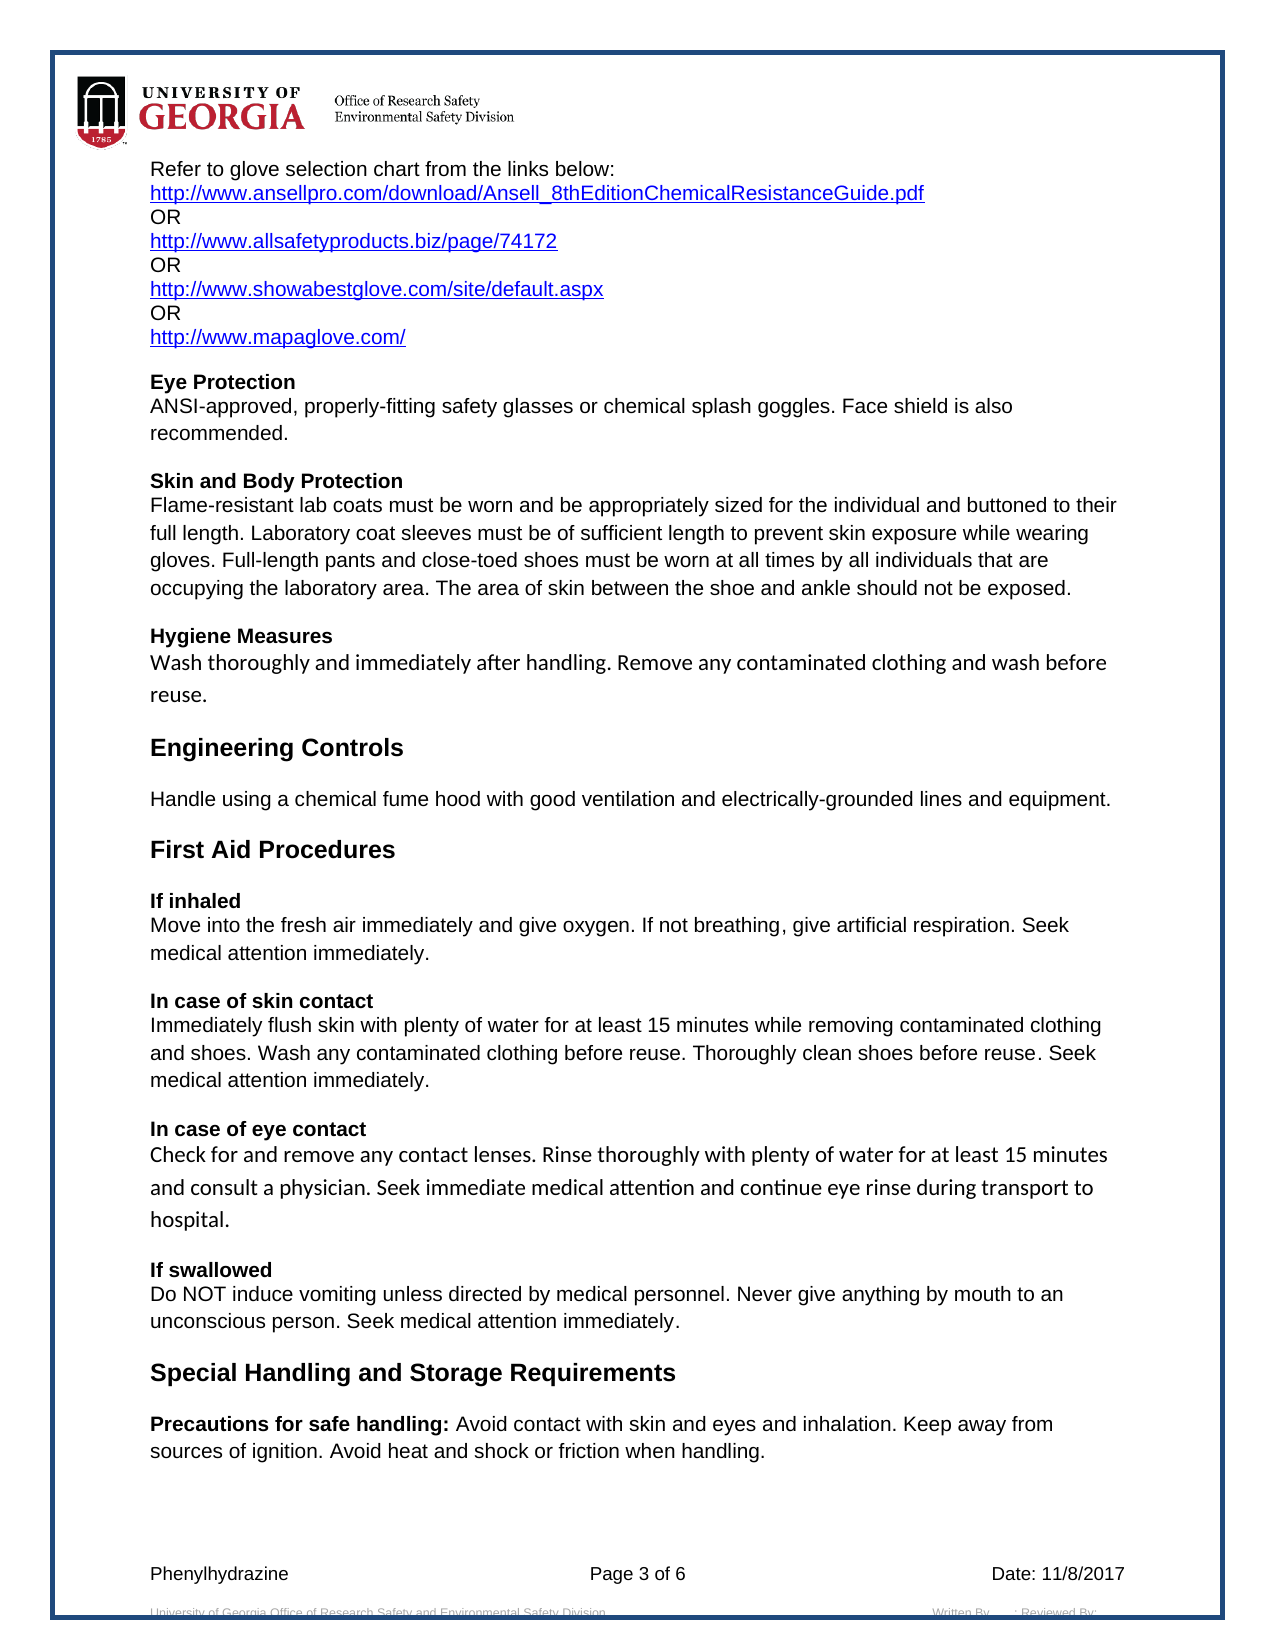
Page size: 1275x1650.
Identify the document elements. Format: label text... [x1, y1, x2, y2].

text If swallowed [150, 1258, 1125, 1282]
text http://www.mapaglove.com/ [150, 325, 1125, 349]
text Skin and Body Protection [150, 469, 1125, 493]
text Refer to glove selection chart from the links below: [150, 157, 1125, 181]
text In case of eye contact [150, 1116, 1125, 1140]
text Engineering Controls [150, 733, 1125, 762]
text OR [150, 205, 1125, 229]
text http://www.ansellpro.com/download/Ansell_8thEditionChemicalResistanceGuide.pdf [150, 181, 1125, 205]
text In case of skin contact [150, 989, 1125, 1013]
text http://www.showabestglove.com/site/default.aspx [150, 277, 1125, 301]
text http://www.allsafetyproducts.biz/page/74172 [150, 229, 1125, 253]
text Eye Protection [150, 369, 1125, 393]
text If inhaled [150, 889, 1125, 913]
text Special Handling and Storage Requirements [150, 1358, 1125, 1386]
text OR [150, 301, 1125, 325]
text OR [150, 253, 1125, 277]
text First Aid Procedures [150, 836, 1125, 864]
text Hygiene Measures [150, 624, 1125, 648]
picture [75, 75, 534, 150]
